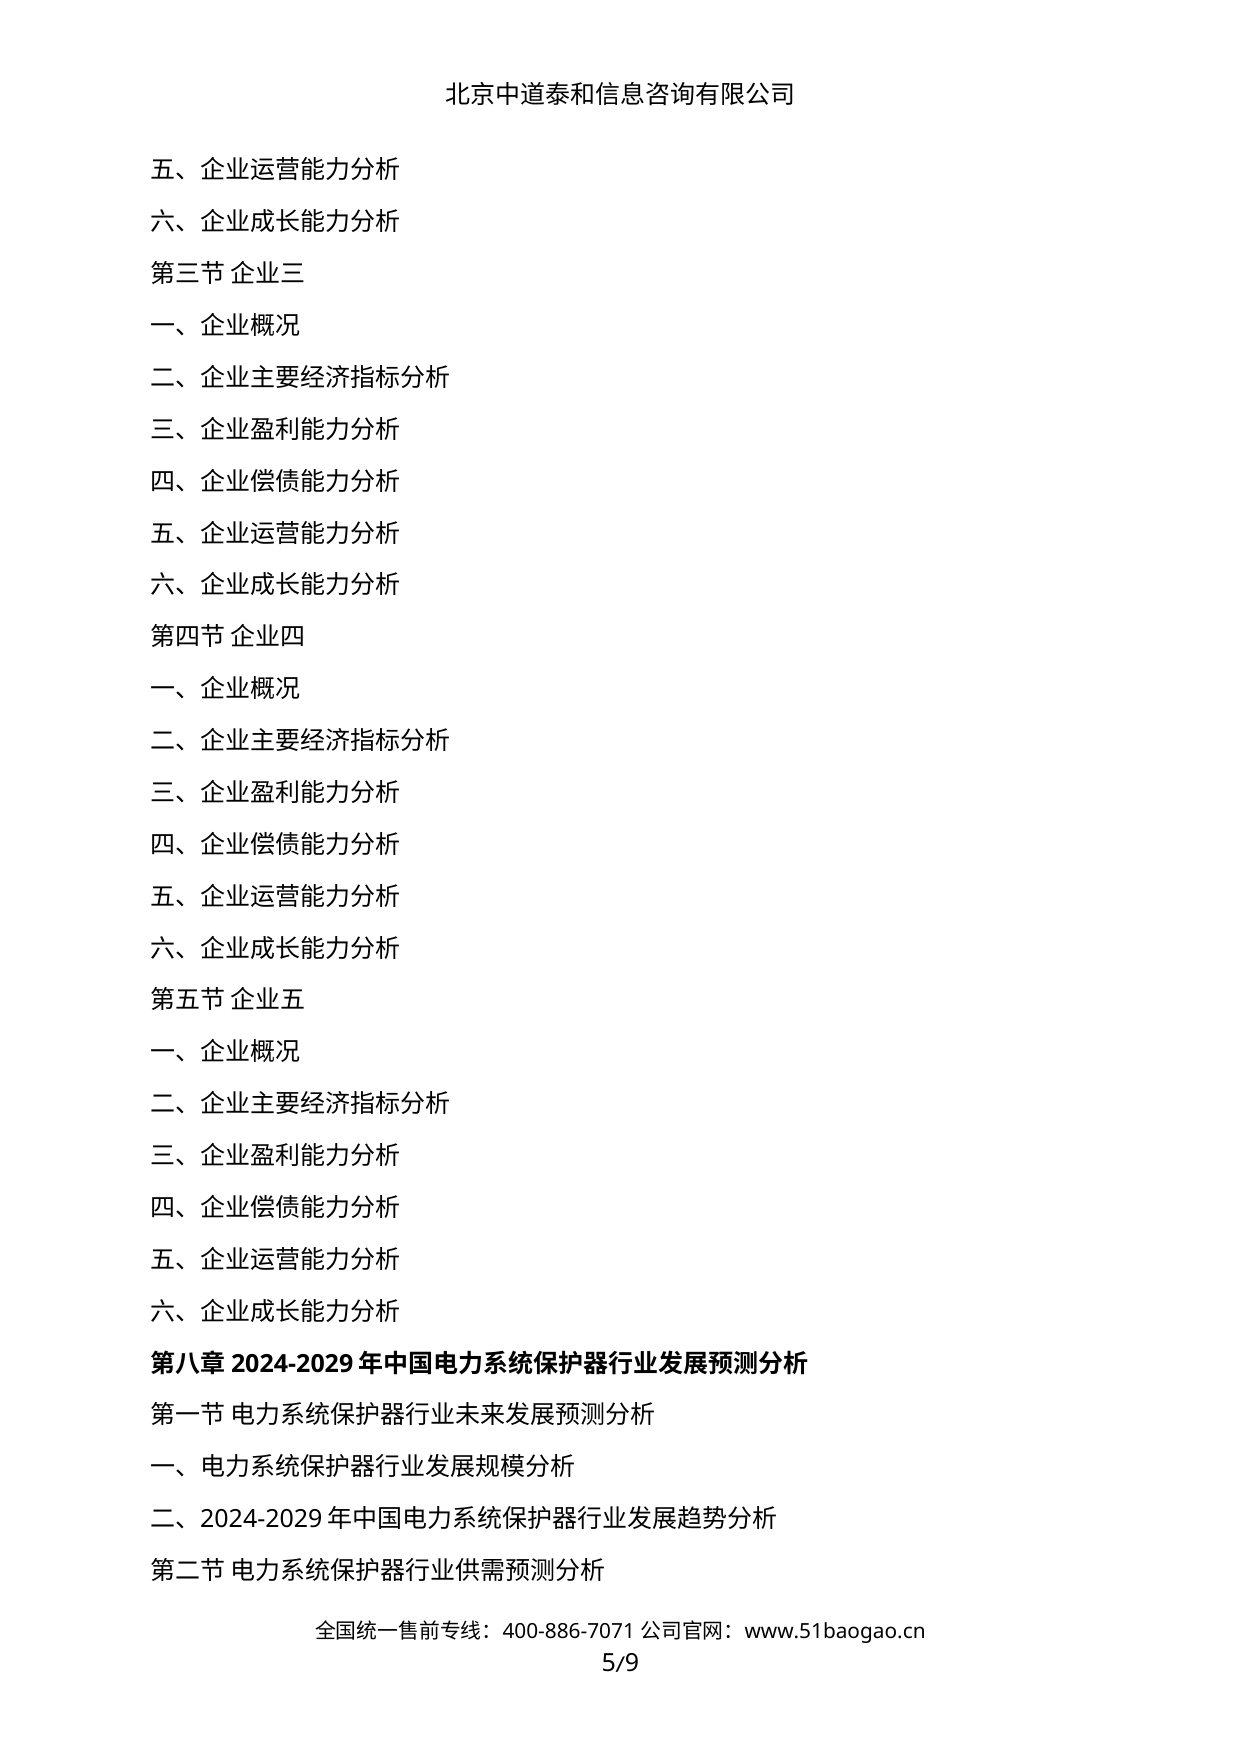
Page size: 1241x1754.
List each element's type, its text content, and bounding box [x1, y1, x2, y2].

text 六、企业成长能力分析 [150, 565, 1090, 601]
text 一、企业概况 [150, 306, 1090, 342]
text 四、企业偿债能力分析 [150, 824, 1090, 861]
text 六、企业成长能力分析 [150, 928, 1090, 964]
text 三、企业盈利能力分析 [150, 772, 1090, 809]
text 二、企业主要经济指标分析 [150, 357, 1090, 394]
text 五、企业运营能力分析 [150, 513, 1090, 549]
text 一、企业概况 [150, 669, 1090, 705]
text 第一节 电力系统保护器行业未来发展预测分析 [150, 1395, 1090, 1431]
text 五、企业运营能力分析 [150, 876, 1090, 912]
text 二、2024-2029年中国电力系统保护器行业发展趋势分析 [150, 1499, 1090, 1535]
text 三、企业盈利能力分析 [150, 1136, 1090, 1172]
text 六、企业成长能力分析 [150, 202, 1090, 238]
text 五、企业运营能力分析 [150, 1239, 1090, 1276]
text 三、企业盈利能力分析 [150, 409, 1090, 446]
text 二、企业主要经济指标分析 [150, 721, 1090, 757]
text 一、电力系统保护器行业发展规模分析 [150, 1447, 1090, 1483]
text 第三节 企业三 [150, 254, 1090, 290]
text 第四节 企业四 [150, 617, 1090, 653]
text 二、企业主要经济指标分析 [150, 1084, 1090, 1120]
text 第二节 电力系统保护器行业供需预测分析 [150, 1551, 1090, 1587]
text 一、企业概况 [150, 1032, 1090, 1068]
text 四、企业偿债能力分析 [150, 1187, 1090, 1224]
text 五、企业运营能力分析 [150, 150, 1090, 186]
text 第八章 2024-2029年中国电力系统保护器行业发展预测分析 [150, 1343, 1090, 1379]
text 六、企业成长能力分析 [150, 1291, 1090, 1327]
text 四、企业偿债能力分析 [150, 461, 1090, 497]
text 第五节 企业五 [150, 980, 1090, 1016]
